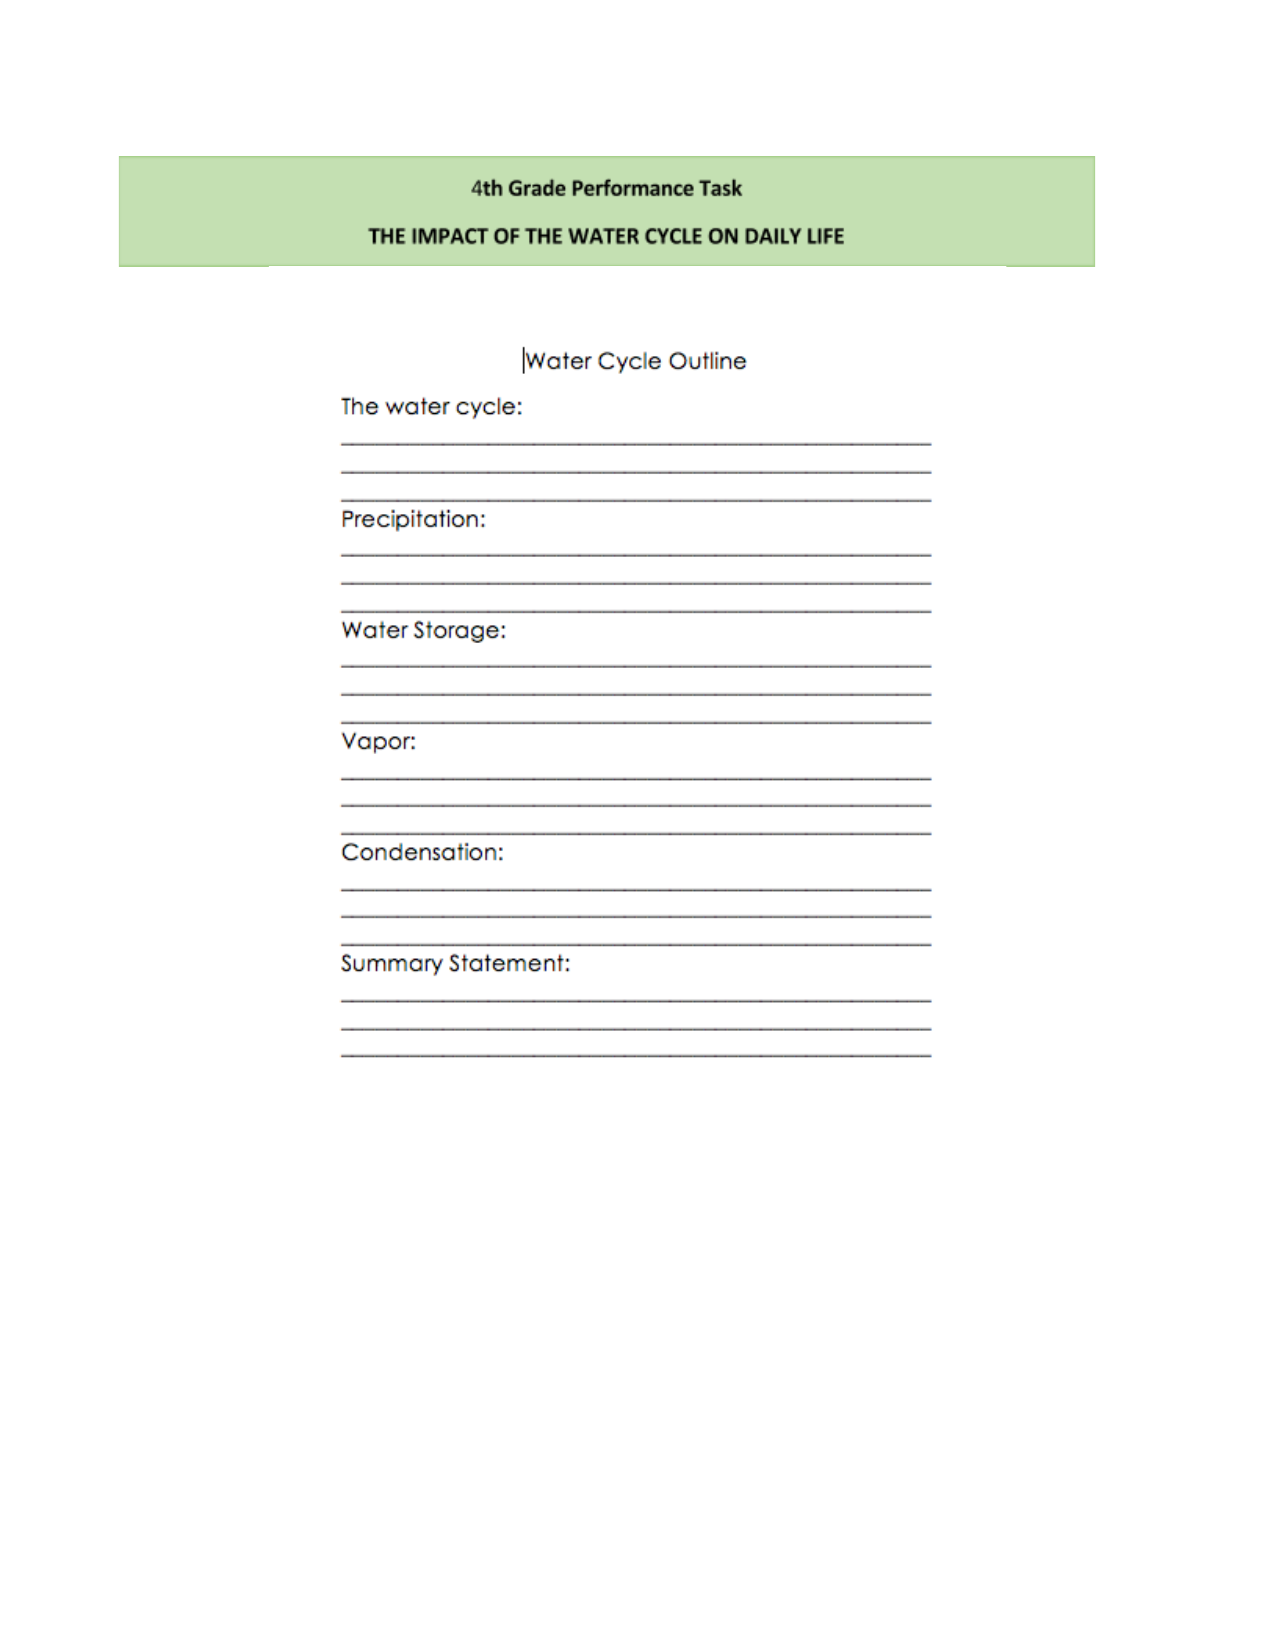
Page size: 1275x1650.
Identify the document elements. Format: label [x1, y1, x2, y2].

picture [118, 156, 1096, 1242]
